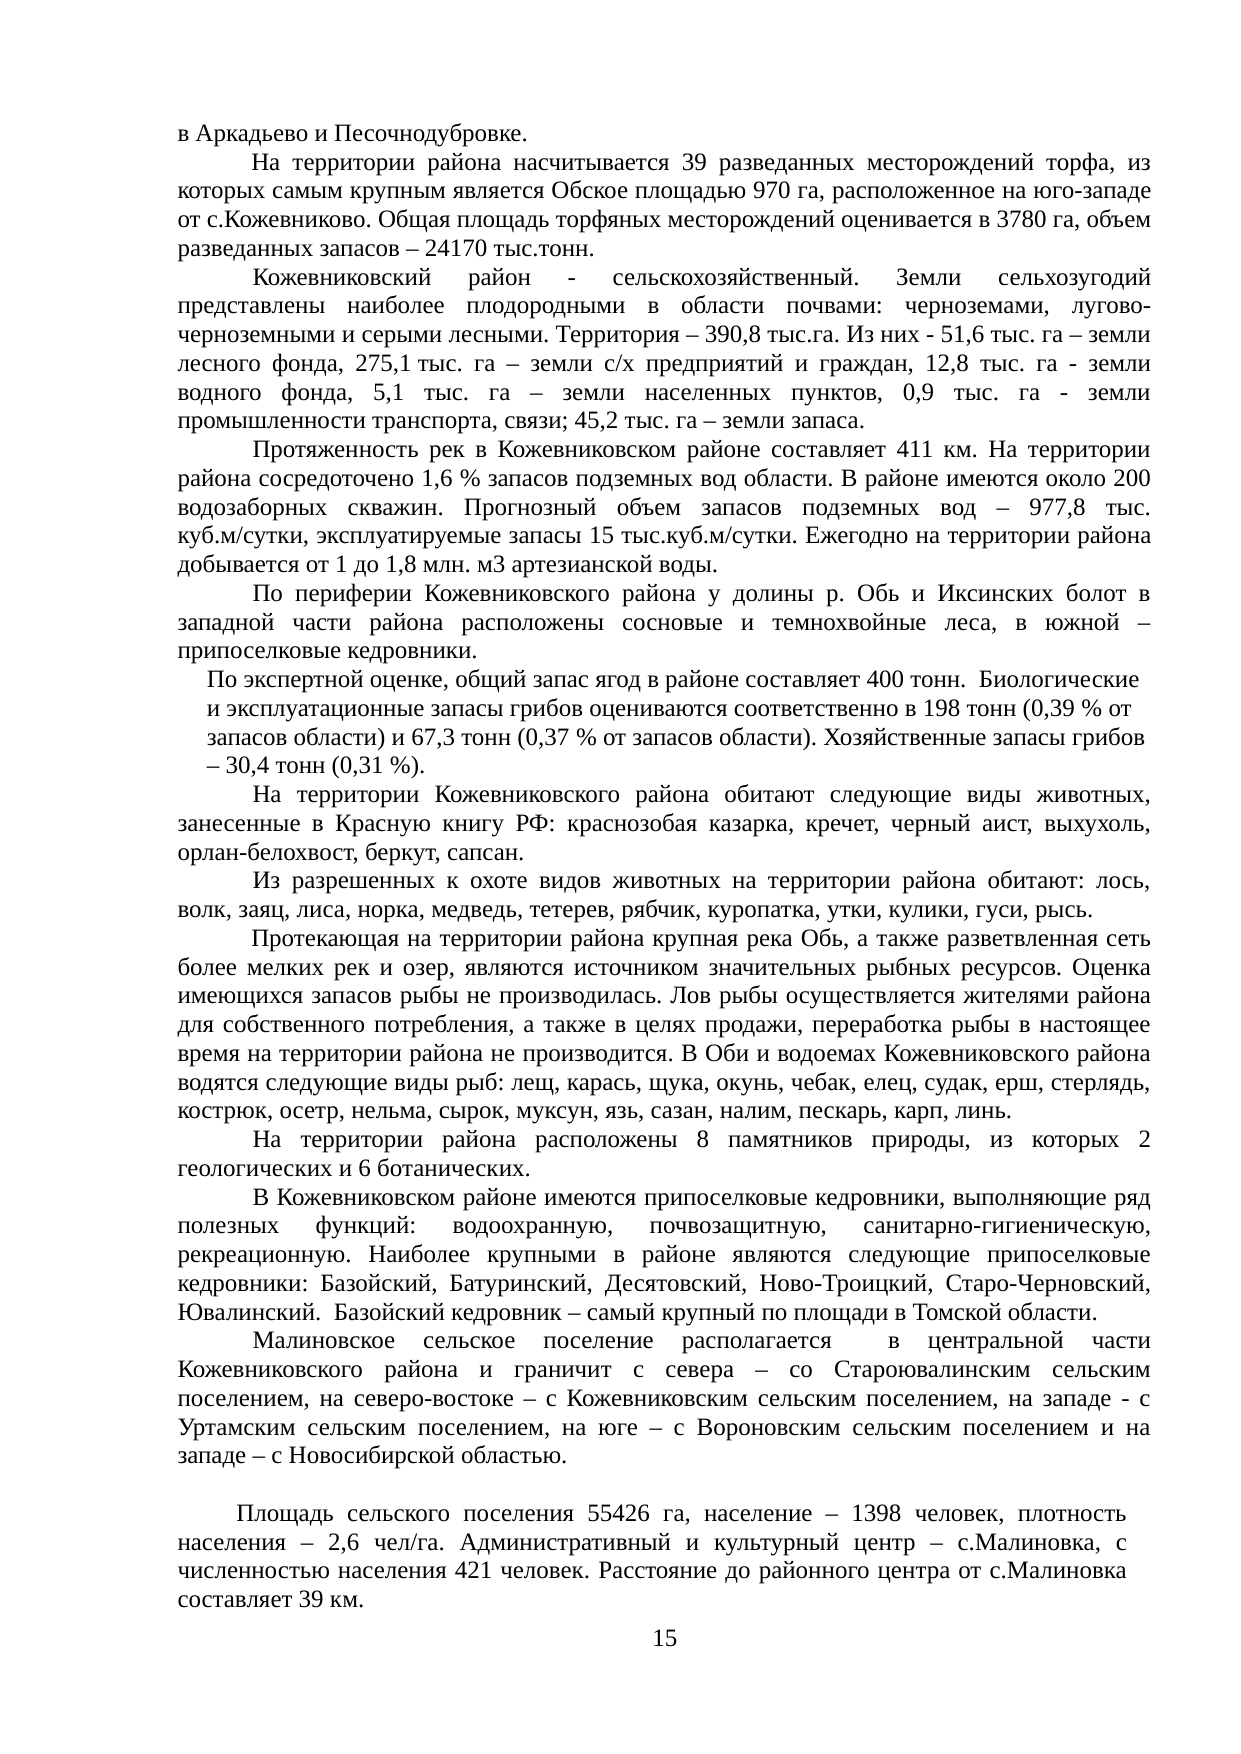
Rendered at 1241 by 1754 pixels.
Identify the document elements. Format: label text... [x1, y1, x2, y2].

text На территории района насчитывается 39 разведанных месторождений торфа, из которых самым крупным является Обское площадью 970 га, расположенное на юго-западе от с.Кожевниково. Общая площадь торфяных месторождений оценивается в 3780 га, объем разведанных запасов – 24170 тыс.тонн. [177, 147, 1152, 262]
text Протекающая на территории района крупная река Обь, а также разветвленная сеть более мелких рек и озер, являются источником значительных рыбных ресурсов. Оценка имеющихся запасов рыбы не производилась. Лов рыбы осуществляется жителями района для собственного потребления, а также в целях продажи, переработка рыбы в настоящее время на территории района не производится. В Оби и водоемах Кожевниковского района водятся следующие виды рыб: лещ, карась, щука, окунь, чебак, елец, судак, ерш, стерлядь, кострюк, осетр, нельма, сырок, муксун, язь, сазан, налим, пескарь, карп, линь. [177, 923, 1152, 1124]
text На территории района расположены 8 памятников природы, из которых 2 геологических и 6 ботанических. [177, 1124, 1152, 1182]
text Малиновское сельское поселение располагается в центральной части Кожевниковского района и граничит с севера – со Староювалинским сельским поселением, на северо-востоке – с Кожевниковским сельским поселением, на западе - с Уртамским сельским поселением, на юге – с Вороновским сельским поселением и на западе – с Новосибирской областью. [177, 1326, 1152, 1469]
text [177, 118, 1152, 147]
text Площадь сельского поселения 55426 га, население – 1398 человек, плотность населения – 2,6 чел/га. Административный и культурный центр – с.Малиновка, с численностью населения 421 человек. Расстояние до районного центра от с.Малиновка составляет 39 км. [177, 1498, 1128, 1613]
text Кожевниковский район - сельскохозяйственный. Земли сельхозугодий представлены наиболее плодородными в области почвами: черноземами, лугово-черноземными и серыми лесными. Территория – 390,8 тыс.га. Из них - 51,6 тыс. га – земли лесного фонда, 275,1 тыс. га – земли с/х предприятий и граждан, 12,8 тыс. га - земли водного фонда, 5,1 тыс. га – земли населенных пунктов, 0,9 тыс. га - земли промышленности транспорта, связи; 45,2 тыс. га – земли запаса. [177, 262, 1152, 434]
text Из разрешенных к охоте видов животных на территории района обитают: лось, волк, заяц, лиса, норка, медведь, тетерев, рябчик, куропатка, утки, кулики, гуси, рысь. [177, 866, 1152, 923]
text По экспертной оценке, общий запас ягод в районе составляет 400 тонн. Биологические и эксплуатационные запасы грибов оцениваются соответственно в 198 тонн (0,39 % от запасов области) и 67,3 тонн (0,37 % от запасов области). Хозяйственные запасы грибов – 30,4 тонн (0,31 %). [207, 664, 1152, 779]
text Протяженность рек в Кожевниковском районе составляет 411 км. На территории района сосредоточено 1,6 % запасов подземных вод области. В районе имеются около 200 водозаборных скважин. Прогнозный объем запасов подземных вод – 977,8 тыс. куб.м/сутки, эксплуатируемые запасы 15 тыс.куб.м/сутки. Ежегодно на территории района добывается от 1 до 1,8 млн. м3 артезианской воды. [177, 434, 1152, 578]
text По периферии Кожевниковского района у долины р. Обь и Иксинских болот в западной части района расположены сосновые и темнохвойные леса, в южной – припоселковые кедровники. [177, 578, 1152, 664]
text В Кожевниковском районе имеются припоселковые кедровники, выполняющие ряд полезных функций: водоохранную, почвозащитную, санитарно-гигиеническую, рекреационную. Наиболее крупными в районе являются следующие припоселковые кедровники: Базойский, Батуринский, Десятовский, Ново-Троицкий, Старо-Черновский, Ювалинский. Базойский кедровник – самый крупный по площади в Томской области. [177, 1182, 1152, 1326]
text На территории Кожевниковского района обитают следующие виды животных, занесенные в Красную книгу РФ: краснозобая казарка, кречет, черный аист, выхухоль, орлан-белохвост, беркут, сапсан. [177, 779, 1152, 866]
